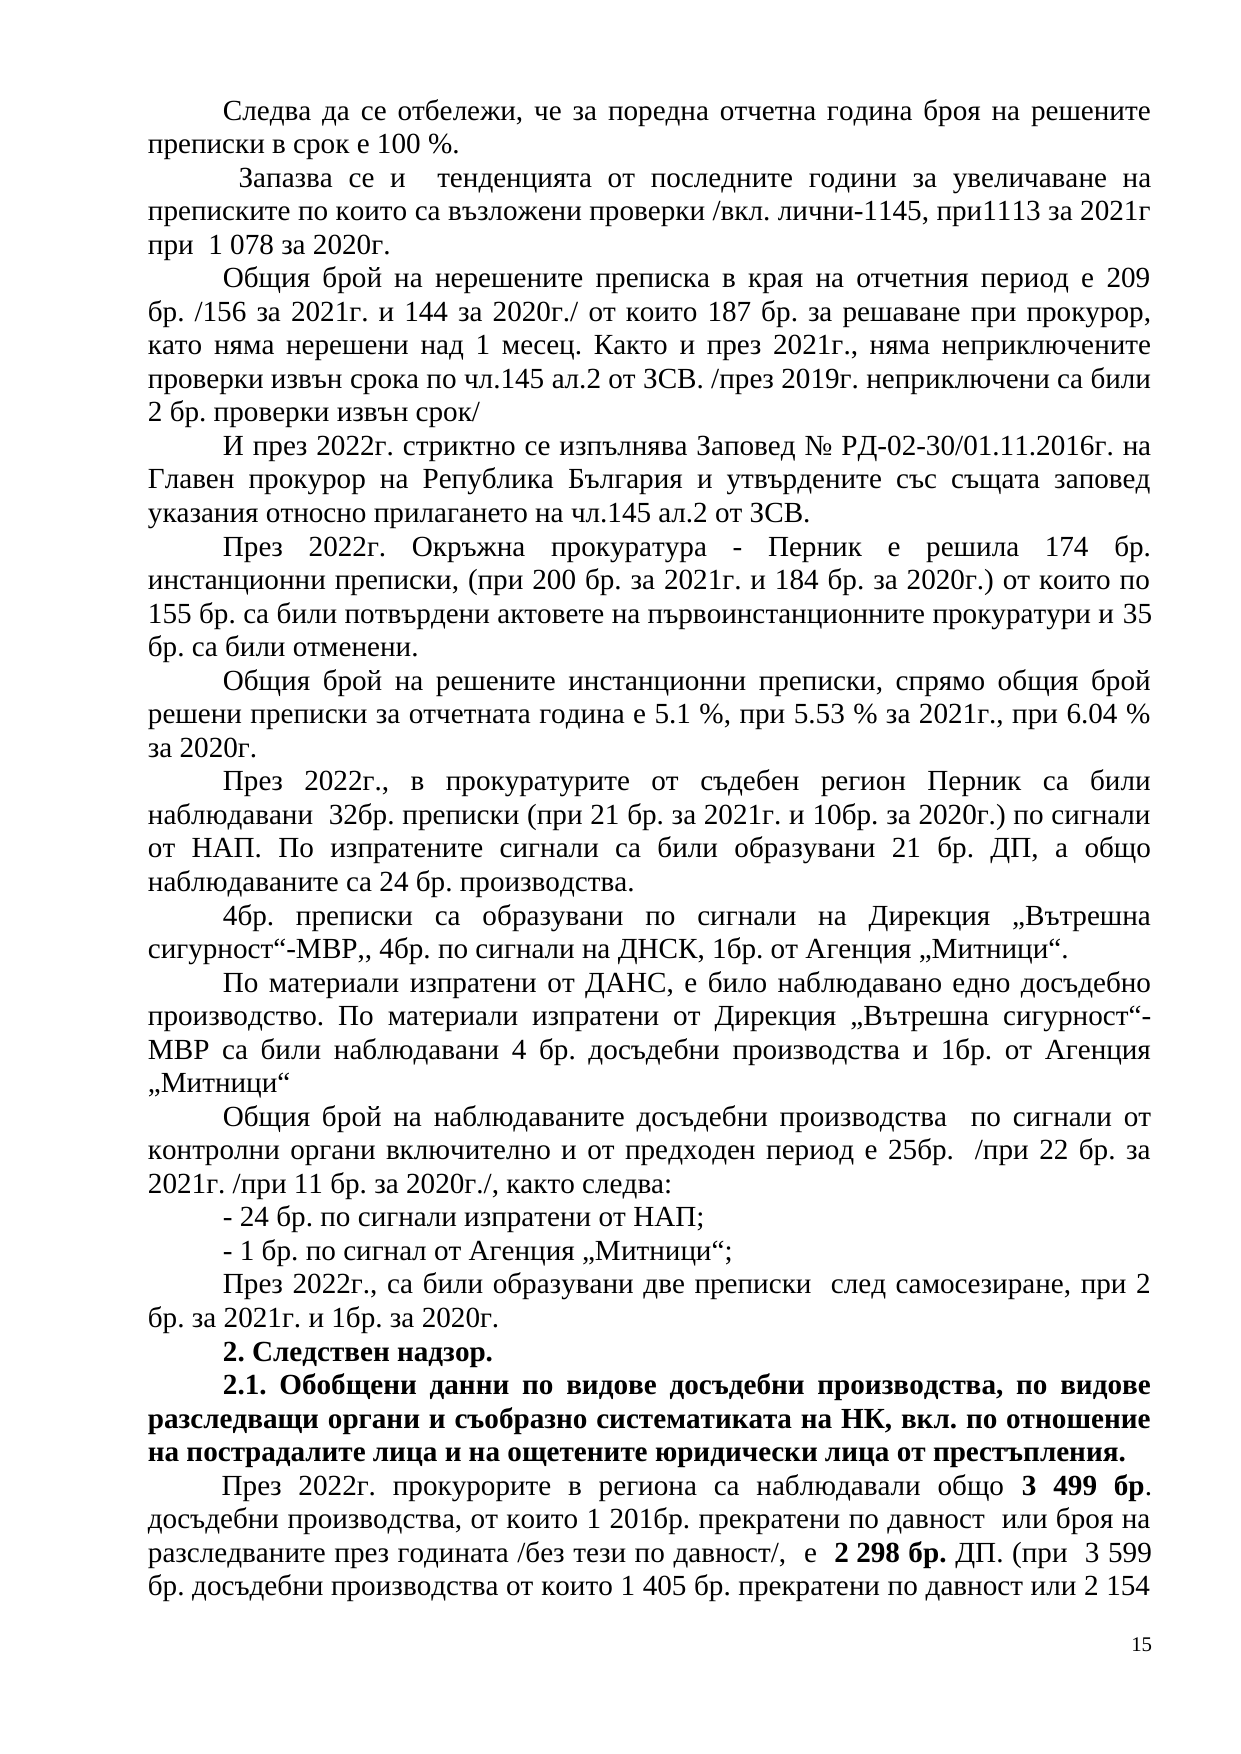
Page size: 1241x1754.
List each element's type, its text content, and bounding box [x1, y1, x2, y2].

text 2. Следствен надзор. [221, 1334, 1152, 1367]
text Запазва се и тенденцията от последните години за увеличаване на преписките по които са възложени проверки /вкл. лични-1145, при1113 за 2021г при 1 078 за 2020г. [148, 160, 1152, 260]
text 2.1. Обобщени данни по видове досъдебни производства, по видове разследващи органи и съобразно систематиката на НК, вкл. по отношение на пострадалите лица и на ощетените юридически лица от престъпления. [148, 1367, 1152, 1468]
text През 2022г., са били образувани две преписки след самосезиране, при 2 бр. за 2021г. и 1бр. за 2020г. [148, 1267, 1152, 1334]
text 4бр. преписки са образувани по сигнали на Дирекция „Вътрешна сигурност“-МВР,, 4бр. по сигнали на ДНСК, 1бр. от Агенция „Митници“. [148, 898, 1152, 965]
text Общия брой на нерешените преписка в края на отчетния период е 209 бр. /156 за 2021г. и 144 за 2020г./ от които 187 бр. за решаване при прокурор, като няма нерешени над 1 месец. Както и през 2021г., няма неприключените проверки извън срока по чл.145 ал.2 от ЗСВ. /през 2019г. неприключени са били 2 бр. проверки извън срок/ [148, 260, 1152, 428]
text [148, 1468, 1152, 1602]
text По материали изпратени от ДАНС, е било наблюдавано едно досъдебно производство. По материали изпратени от Дирекция „Вътрешна сигурност“-МВР са били наблюдавани 4 бр. досъдебни производства и 1бр. от Агенция „Митници“ [148, 965, 1152, 1099]
text През 2022г., в прокуратурите от съдебен регион Перник са били наблюдавани 32бр. преписки (при 21 бр. за 2021г. и 10бр. за 2020г.) по сигнали от НАП. По изпратените сигнали са били образувани 21 бр. ДП, а общо наблюдаваните са 24 бр. производства. [148, 763, 1152, 898]
text Следва да се отбележи, че за поредна отчетна година броя на решените преписки в срок е 100 %. [148, 93, 1152, 160]
text Общия брой на решените инстанционни преписки, спрямо общия брой решени преписки за отчетната година е 5.1 %, при 5.53 % за 2021г., при 6.04 % за 2020г. [148, 663, 1152, 763]
text През 2022г. Окръжна прокуратура - Перник е решила 174 бр. инстанционни преписки, (при 200 бр. за 2021г. и 184 бр. за 2020г.) от които по 155 бр. са били потвърдени актовете на първоинстанционните прокуратури и 35 бр. са били отменени. [148, 529, 1152, 663]
text Общия брой на наблюдаваните досъдебни производства по сигнали от контролни органи включително и от предходен период е 25бр. /при 22 бр. за 2021г. /при 11 бр. за 2020г./, както следва: [148, 1099, 1152, 1199]
text - 24 бр. по сигнали изпратени от НАП; [148, 1199, 1152, 1233]
text И през 2022г. стриктно се изпълнява Заповед № РД-02-30/01.11.2016г. на Главен прокурор на Република България и утвърдените със същата заповед указания относно прилагането на чл.145 ал.2 от ЗСВ. [148, 428, 1152, 529]
text - 1 бр. по сигнал от Агенция „Митници“; [148, 1233, 1152, 1267]
